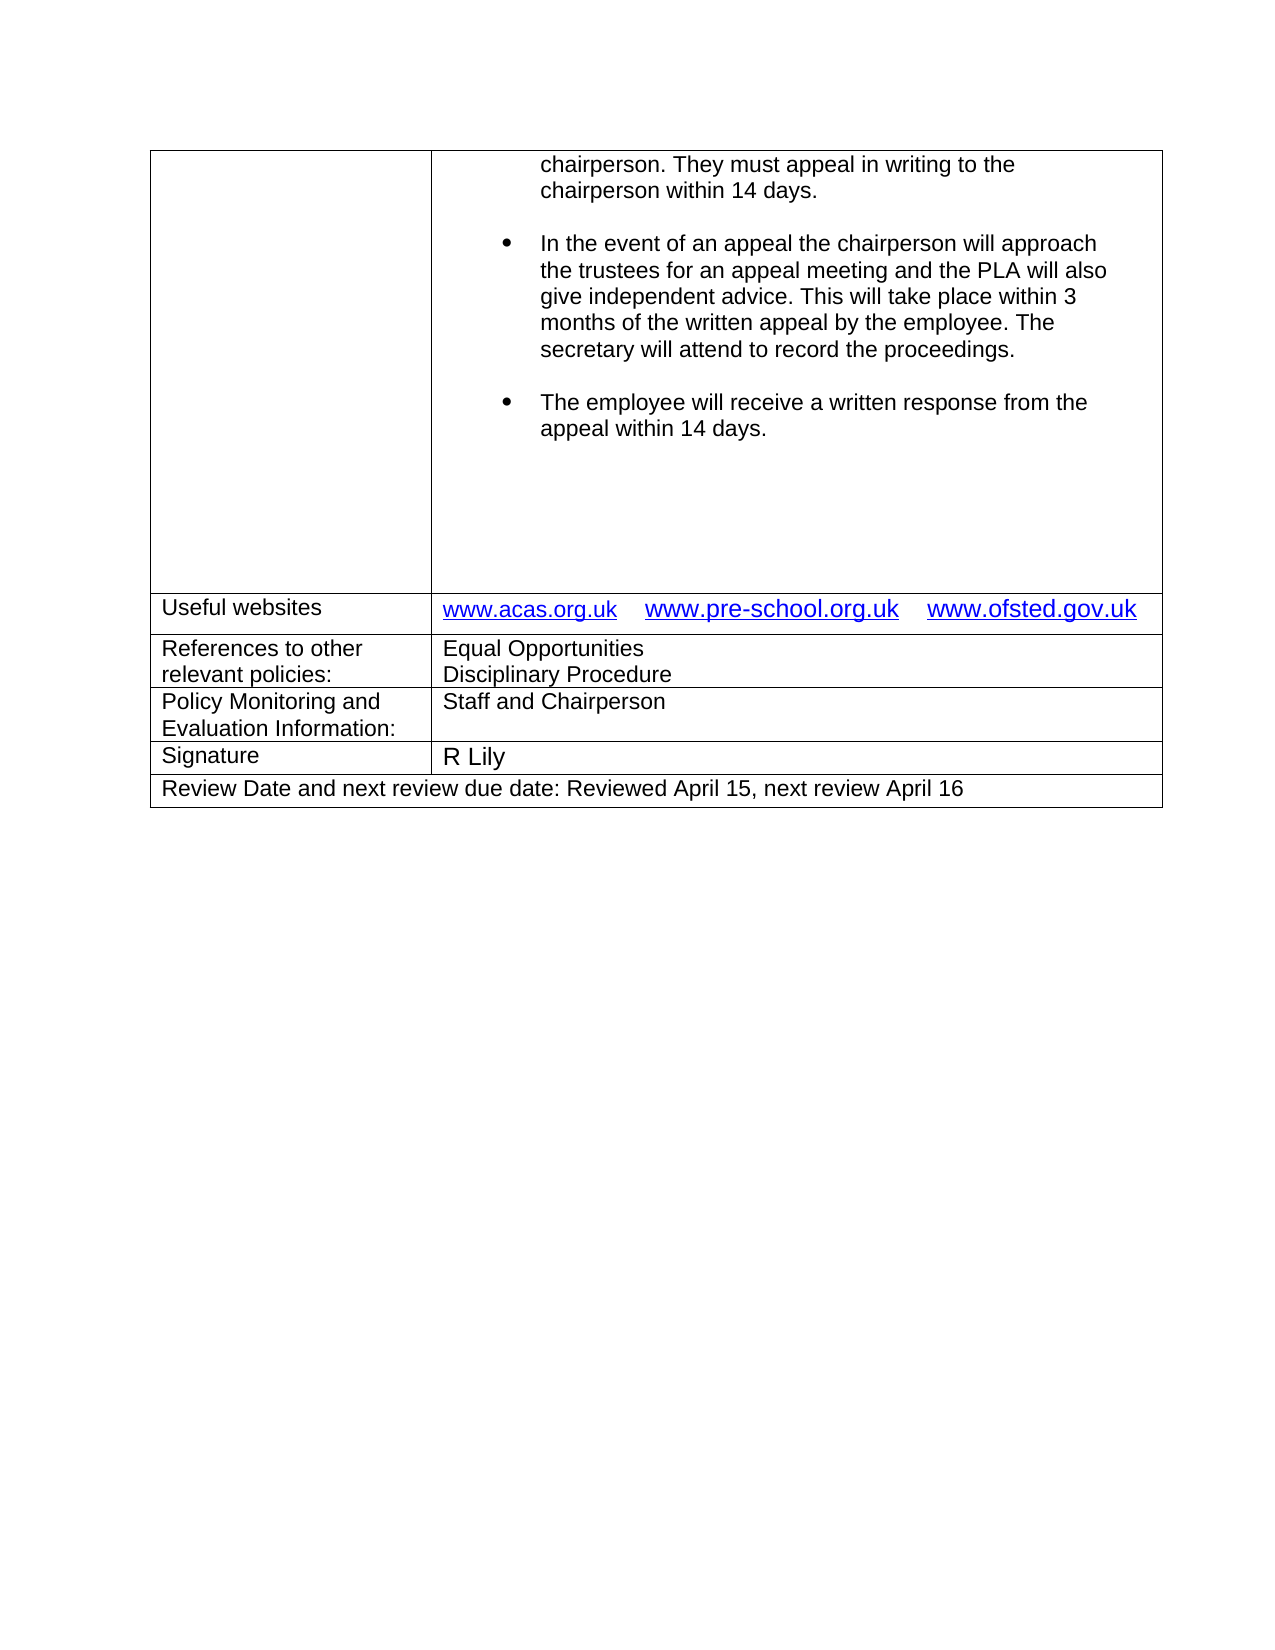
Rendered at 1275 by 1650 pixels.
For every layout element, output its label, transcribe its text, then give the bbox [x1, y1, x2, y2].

table_cell Policy Monitoring and Evaluation Information: [151, 688, 431, 741]
table_cell References to other relevant policies: [151, 635, 431, 687]
table_cell R Lily [432, 742, 1162, 774]
table_cell Signature [151, 742, 431, 774]
table_cell Useful websites [151, 594, 431, 633]
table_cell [151, 151, 431, 593]
table_cell Review Date and next review due date: Reviewed April 15, next review April 16 [151, 775, 1162, 807]
table_cell Equal Opportunities Disciplinary Procedure [432, 635, 1162, 687]
table_cell [432, 151, 1162, 593]
table_cell www.acas.org.uk www.pre-school.org.uk www.ofsted.gov.uk [432, 594, 1162, 633]
table_cell Staff and Chairperson [432, 688, 1162, 741]
